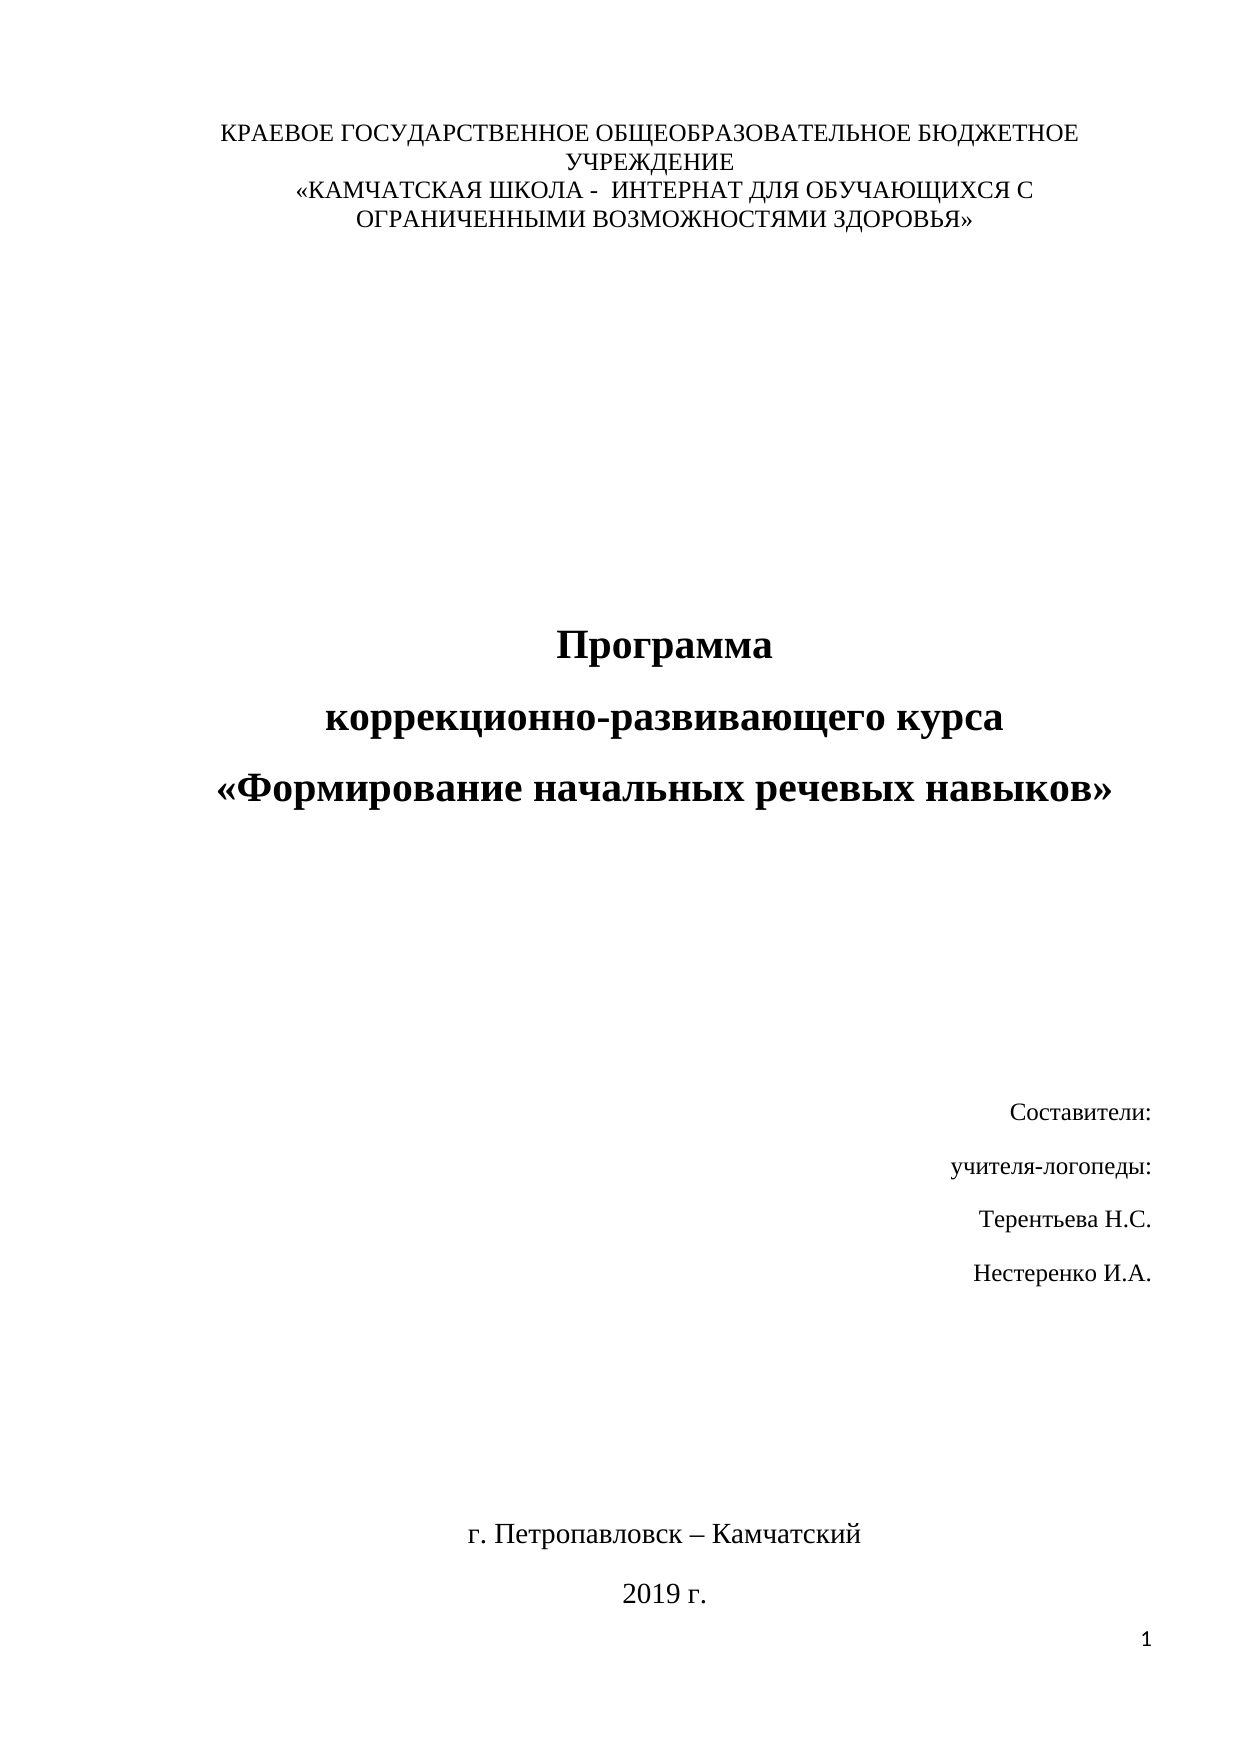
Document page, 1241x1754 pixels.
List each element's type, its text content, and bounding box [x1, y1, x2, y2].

text Составители: [177, 1097, 1152, 1126]
text Нестеренко И.А. [177, 1258, 1152, 1287]
text Программа [177, 619, 1152, 667]
text Терентьева Н.С. [177, 1204, 1152, 1233]
text КРАЕВОЕ ГОСУДАРСТВЕННОЕ ОБЩЕОБРАЗОВАТЕЛЬНОЕ БЮДЖЕТНОЕ УЧРЕЖДЕНИЕ [148, 118, 1152, 176]
text г. Петропавловск – Камчатский [177, 1516, 1152, 1550]
text «Формирование начальных речевых навыков» [177, 763, 1152, 811]
text «КАМЧАТСКАЯ ШКОЛА - ИНТЕРНАТ ДЛЯ ОБУЧАЮЩИХСЯ С ОГРАНИЧЕННЫМИ ВОЗМОЖНОСТЯМИ ЗДОРОВЬЯ» [177, 176, 1152, 233]
text учителя-логопеды: [177, 1151, 1152, 1179]
text 2019 г. [177, 1576, 1152, 1609]
text коррекционно-развивающего курса [177, 691, 1152, 739]
